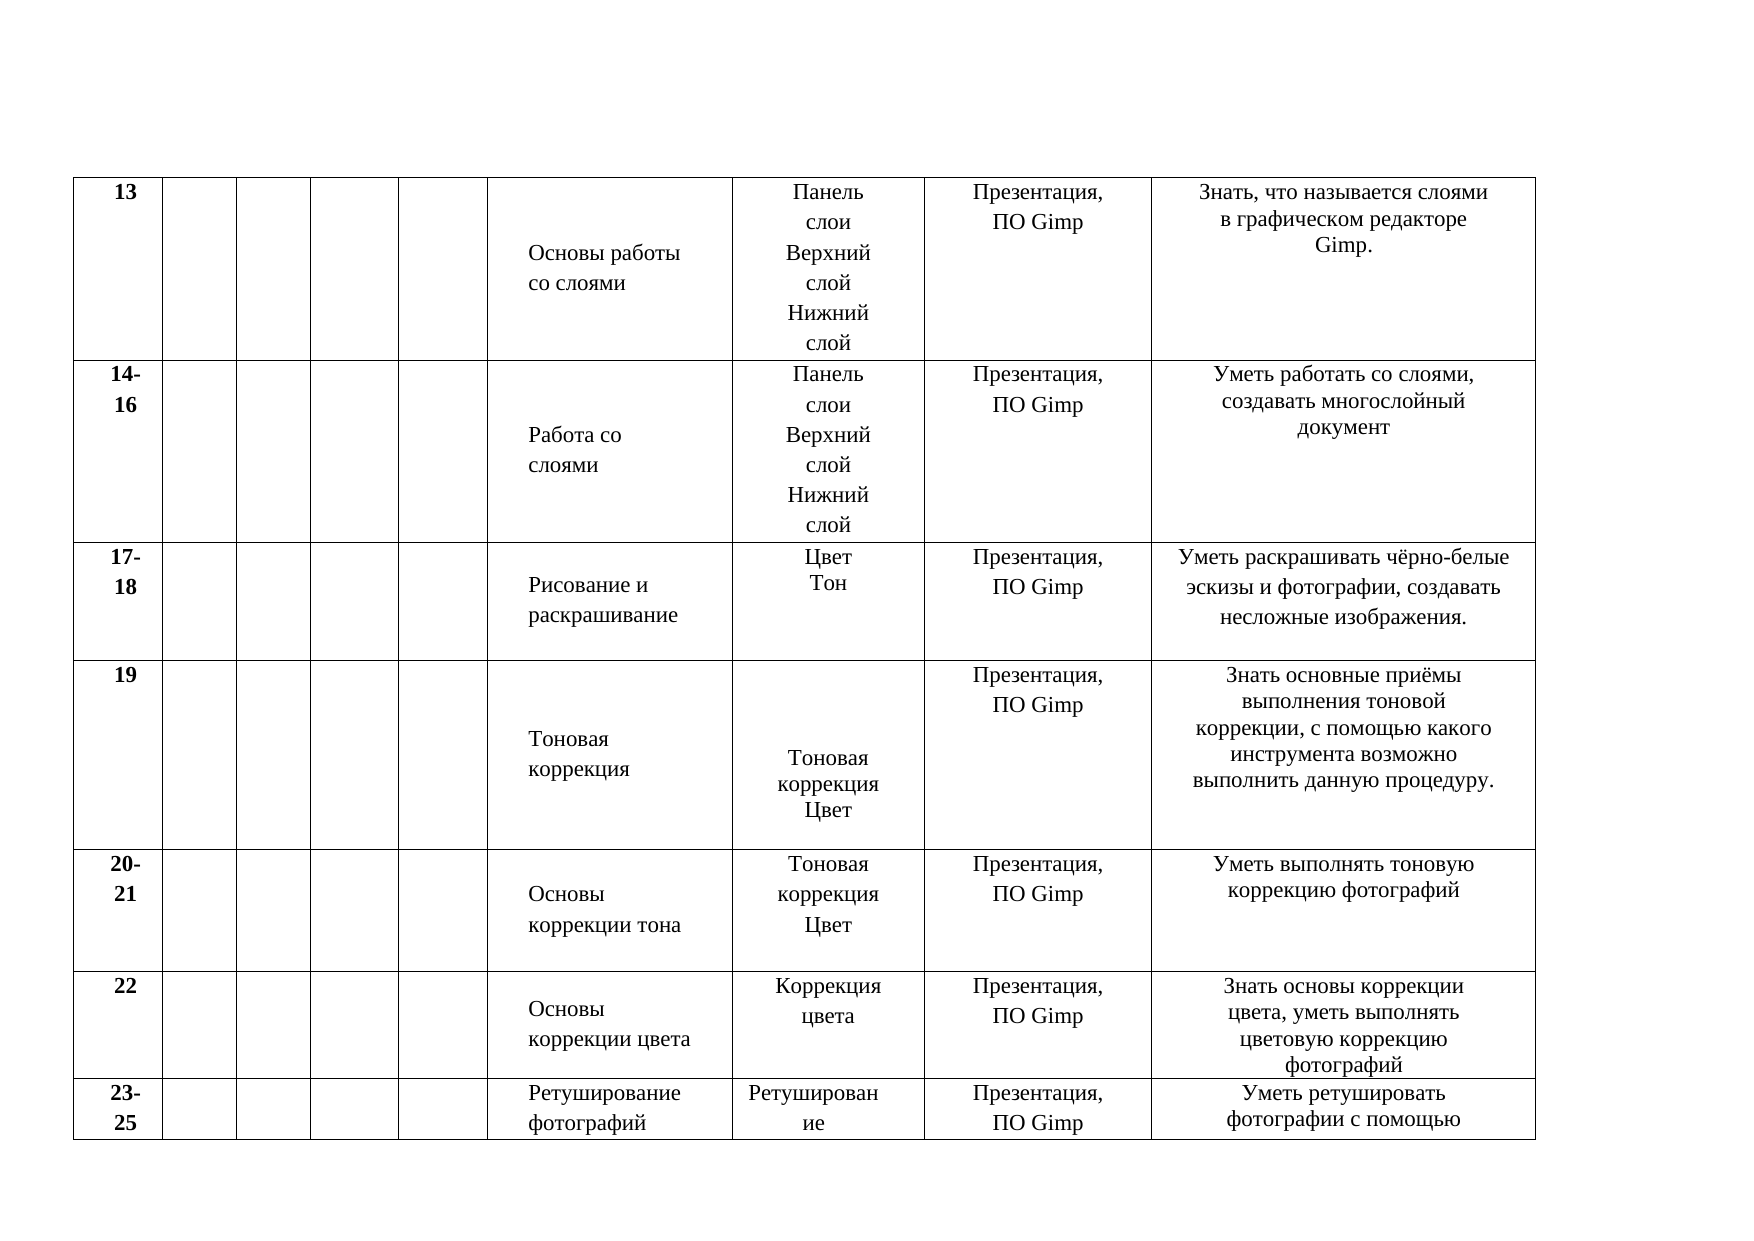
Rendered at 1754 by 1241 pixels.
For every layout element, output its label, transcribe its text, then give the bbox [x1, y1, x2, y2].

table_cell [1152, 1079, 1535, 1139]
table_cell [237, 850, 310, 971]
table_cell Цвет Тон [733, 543, 924, 660]
table_cell [311, 972, 398, 1077]
table_cell Тоновая коррекция Цвет [733, 850, 924, 971]
table_cell 20-21 [74, 850, 162, 971]
table_cell Презентация, ПО Gimp [925, 361, 1151, 542]
table_cell [237, 543, 310, 660]
table_cell Коррекция цвета [733, 972, 924, 1077]
table_cell [311, 543, 398, 660]
table_cell Работа со слоями [488, 361, 732, 542]
table_cell [163, 178, 236, 359]
table_cell Уметь выполнять тоновую коррекцию фотографий [1152, 850, 1535, 971]
table_cell Основы коррекции цвета [488, 972, 732, 1077]
table_cell Знать, что называется слоями в графическом редакторе Gimp. [1152, 178, 1535, 359]
table_cell Презентация, ПО Gimp [925, 850, 1151, 971]
table_cell [399, 178, 487, 359]
table_cell [399, 661, 487, 849]
table_cell [399, 1079, 487, 1139]
table_cell Презентация, ПО Gimp [925, 543, 1151, 660]
table_cell Уметь раскрашивать чёрно-белые эскизы и фотографии, создавать несложные изображения. [1152, 543, 1535, 660]
table_cell [163, 361, 236, 542]
table_cell [311, 361, 398, 542]
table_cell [925, 178, 1151, 359]
table_cell Панель слои Верхний слой Нижний слой [733, 178, 924, 359]
table_cell [163, 972, 236, 1077]
table_cell 23-25 [74, 1079, 162, 1139]
table_cell Знать основные приёмы выполнения тоновой коррекции, с помощью какого инструмента возможно выполнить данную процедуру. [1152, 661, 1535, 849]
table_cell 13 [74, 178, 162, 359]
table_cell Презентация, ПО Gimp [925, 661, 1151, 849]
table_cell [163, 1079, 236, 1139]
table_cell [399, 850, 487, 971]
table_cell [488, 1079, 732, 1139]
table_cell [163, 661, 236, 849]
table_cell 19 [74, 661, 162, 849]
table_cell [237, 178, 310, 359]
table_cell Знать основы коррекции цвета, уметь выполнять цветовую коррекцию фотографий [1152, 972, 1535, 1077]
table_cell [399, 972, 487, 1077]
table_cell [237, 972, 310, 1077]
table_cell [311, 850, 398, 971]
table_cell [733, 1079, 924, 1139]
table_cell Основы работы со слоями [488, 178, 732, 359]
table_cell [925, 1079, 1151, 1139]
table_cell [311, 661, 398, 849]
table_cell [399, 361, 487, 542]
table_cell [311, 1079, 398, 1139]
table_cell 14-16 [74, 361, 162, 542]
table_cell [311, 178, 398, 359]
table_cell Презентация, ПО Gimp [925, 972, 1151, 1077]
table_cell Тоновая коррекция Цвет [733, 661, 924, 849]
table_cell 22 [74, 972, 162, 1077]
table_cell [399, 543, 487, 660]
table_cell [237, 1079, 310, 1139]
table_cell Основы коррекции тона [488, 850, 732, 971]
table_cell [237, 661, 310, 849]
table_cell [237, 361, 310, 542]
table_cell [163, 850, 236, 971]
table_cell Рисование и раскрашивание [488, 543, 732, 660]
table_cell [163, 543, 236, 660]
table_cell Уметь работать со слоями, создавать многослойный документ [1152, 361, 1535, 542]
table_cell Тоновая коррекция [488, 661, 732, 849]
table_cell Панель слои Верхний слой Нижний слой [733, 361, 924, 542]
table_cell 17-18 [74, 543, 162, 660]
